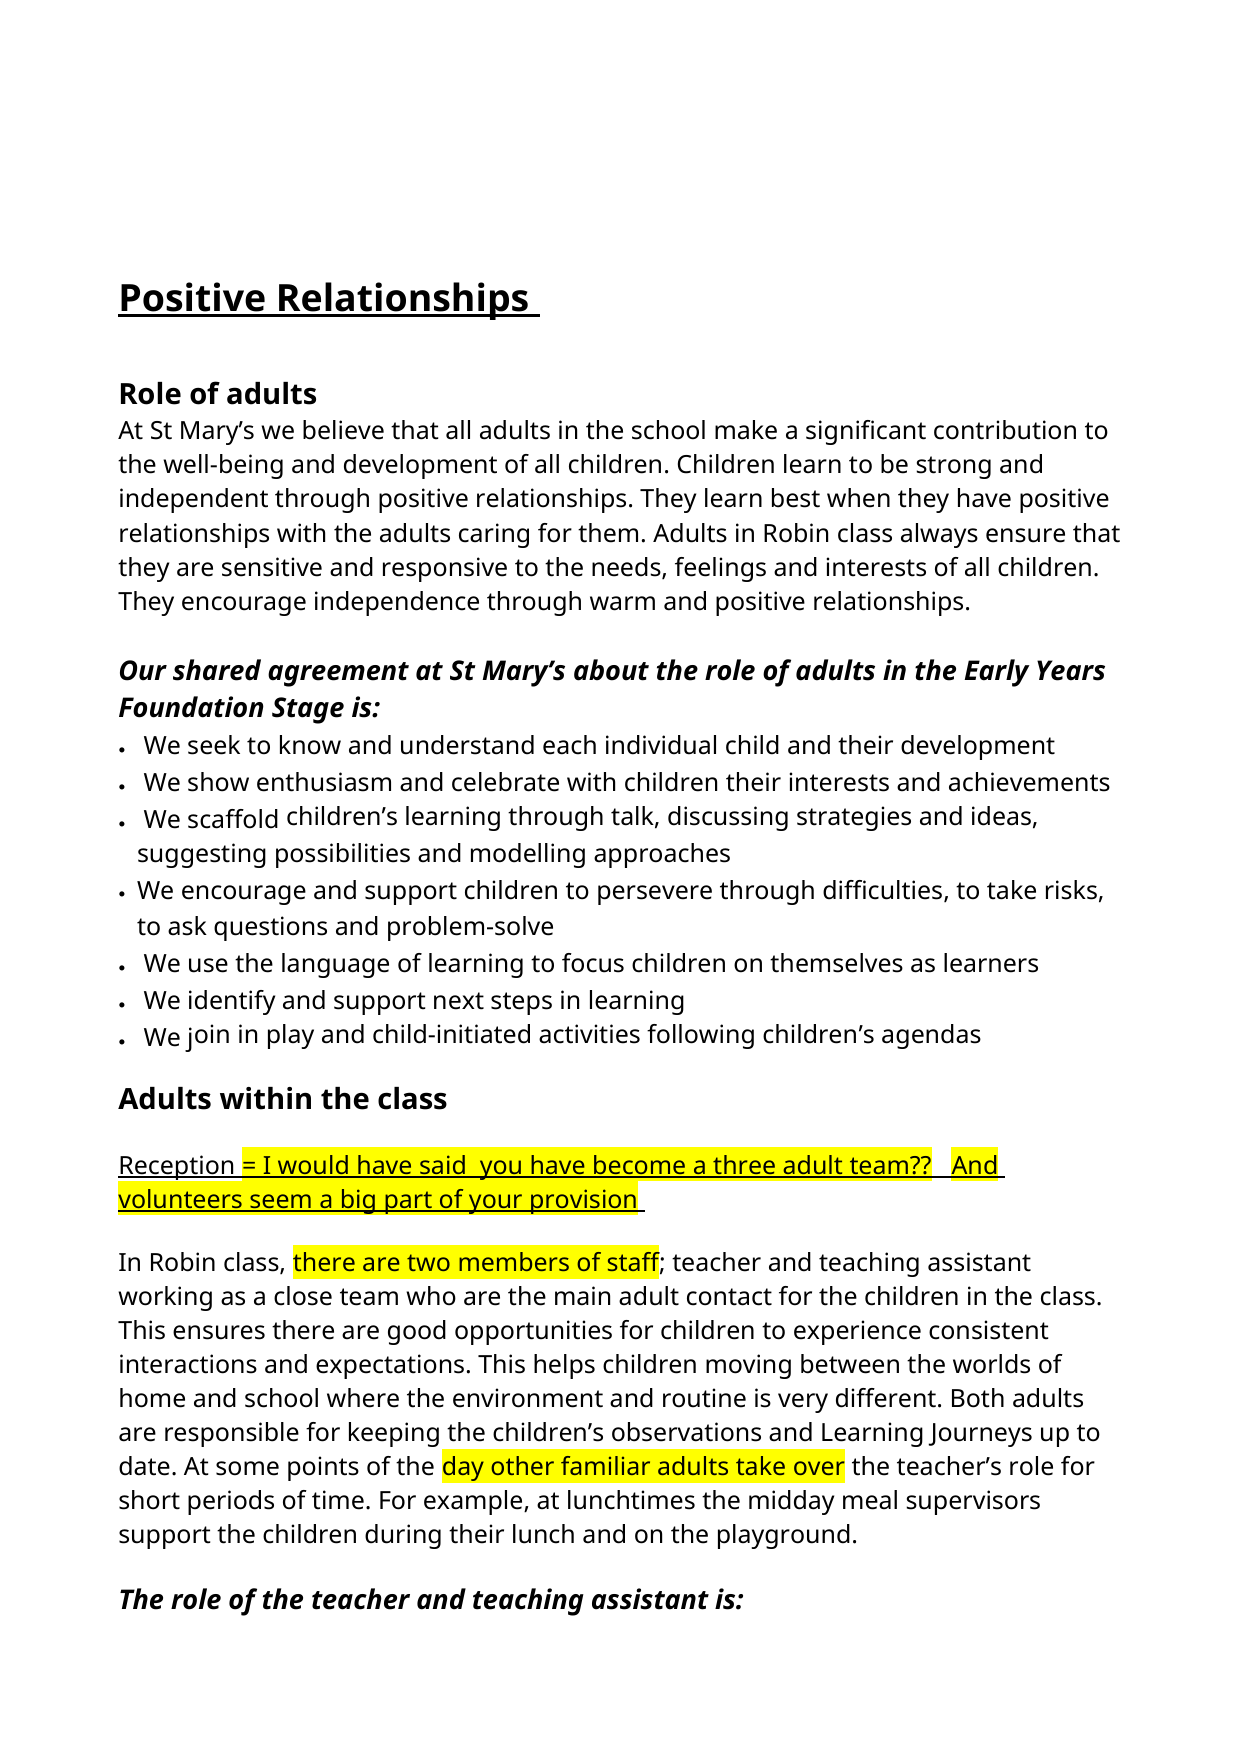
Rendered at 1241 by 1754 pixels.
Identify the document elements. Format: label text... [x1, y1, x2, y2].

text Reception = I would have said you have become a three adult team?? And volunteers seem a big part of your provision [638, 1147, 1122, 1215]
text The role of the teacher and teaching assistant is: [118, 1580, 1122, 1617]
text Role of adults [118, 373, 1122, 413]
list We encourage and support children to persevere through difficulties, to take risks, to ask questions and problem-solve [118, 869, 1122, 943]
list We seek to know and understand each individual child and their development [118, 725, 1122, 762]
list We show enthusiasm and celebrate with children their interests and achievements [118, 762, 1122, 799]
text In Robin class, there are two members of staff; teacher and teaching assistant working as a close team who are the main adult contact for the children in the class. This ensures there are good opportunities for children to experience consistent interactions and expectations. This helps children moving between the worlds of home and school where the environment and routine is very different. Both adults are responsible for keeping the children’s observations and Learning Journeys up to date. At some points of the day other familiar adults take over the teacher’s role for short periods of time. For example, at lunchtimes the midday meal supervisors support the children during their lunch and on the playground. [118, 1244, 1122, 1551]
text Adults within the class [118, 1078, 1122, 1118]
list We scaffold children’s learning through talk, discussing strategies and ideas, suggesting possibilities and modelling approaches [118, 799, 1122, 869]
text Positive Relationships [118, 271, 1122, 322]
text Our shared agreement at St Mary’s about the role of adults in the Early Years Foundation Stage is: [118, 651, 1122, 725]
list We join in play and child-initiated activities following children’s agendas [118, 1017, 1122, 1053]
text At St Mary’s we believe that all adults in the school make a significant contribution to the well-being and development of all children. Children learn to be strong and independent through positive relationships. They learn best when they have positive relationships with the adults caring for them. Adults in Robin class always ensure that they are sensitive and responsive to the needs, feelings and interests of all children. They encourage independence through warm and positive relationships. [118, 413, 1122, 617]
list We use the language of learning to focus children on themselves as learners [118, 943, 1122, 980]
list We identify and support next steps in learning [118, 980, 1122, 1017]
